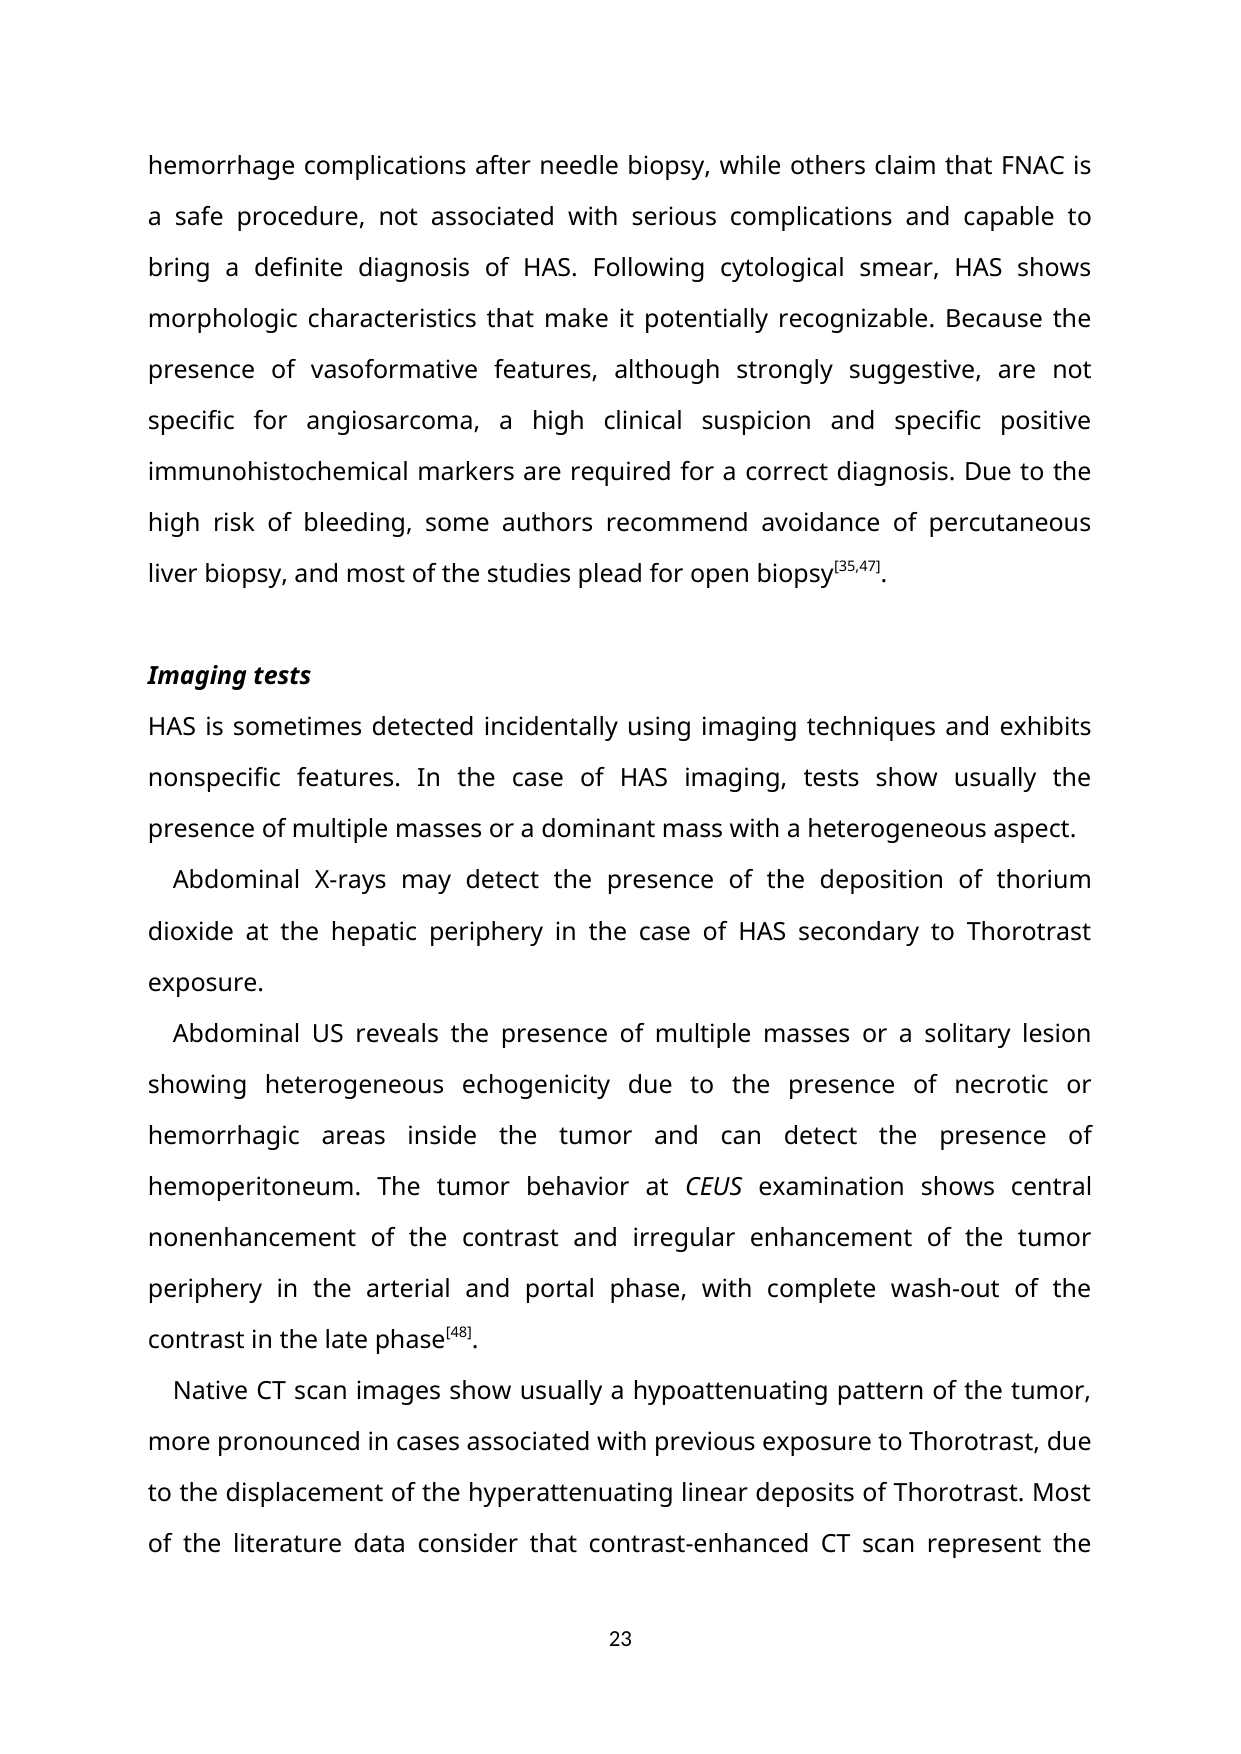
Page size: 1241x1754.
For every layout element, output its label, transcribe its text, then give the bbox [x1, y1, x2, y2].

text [148, 148, 1093, 590]
text Abdominal US reveals the presence of multiple masses or a solitary lesion showing heterogeneous echogenicity due to the presence of necrotic or hemorrhagic areas inside the tumor and can detect the presence of hemoperitoneum. The tumor behavior at CEUS examination shows central nonenhancement of the contrast and irregular enhancement of the tumor periphery in the arterial and portal phase, with complete wash-out of the contrast in the late phase[48]. [148, 1015, 1093, 1356]
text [148, 1373, 1093, 1560]
text Imaging tests [148, 658, 1093, 692]
text Abdominal X-rays may detect the presence of the deposition of thorium dioxide at the hepatic periphery in the case of HAS secondary to Thorotrast exposure. [148, 862, 1093, 998]
text HAS is sometimes detected incidentally using imaging techniques and exhibits nonspecific features. In the case of HAS imaging, tests show usually the presence of multiple masses or a dominant mass with a heterogeneous aspect. [148, 709, 1093, 845]
